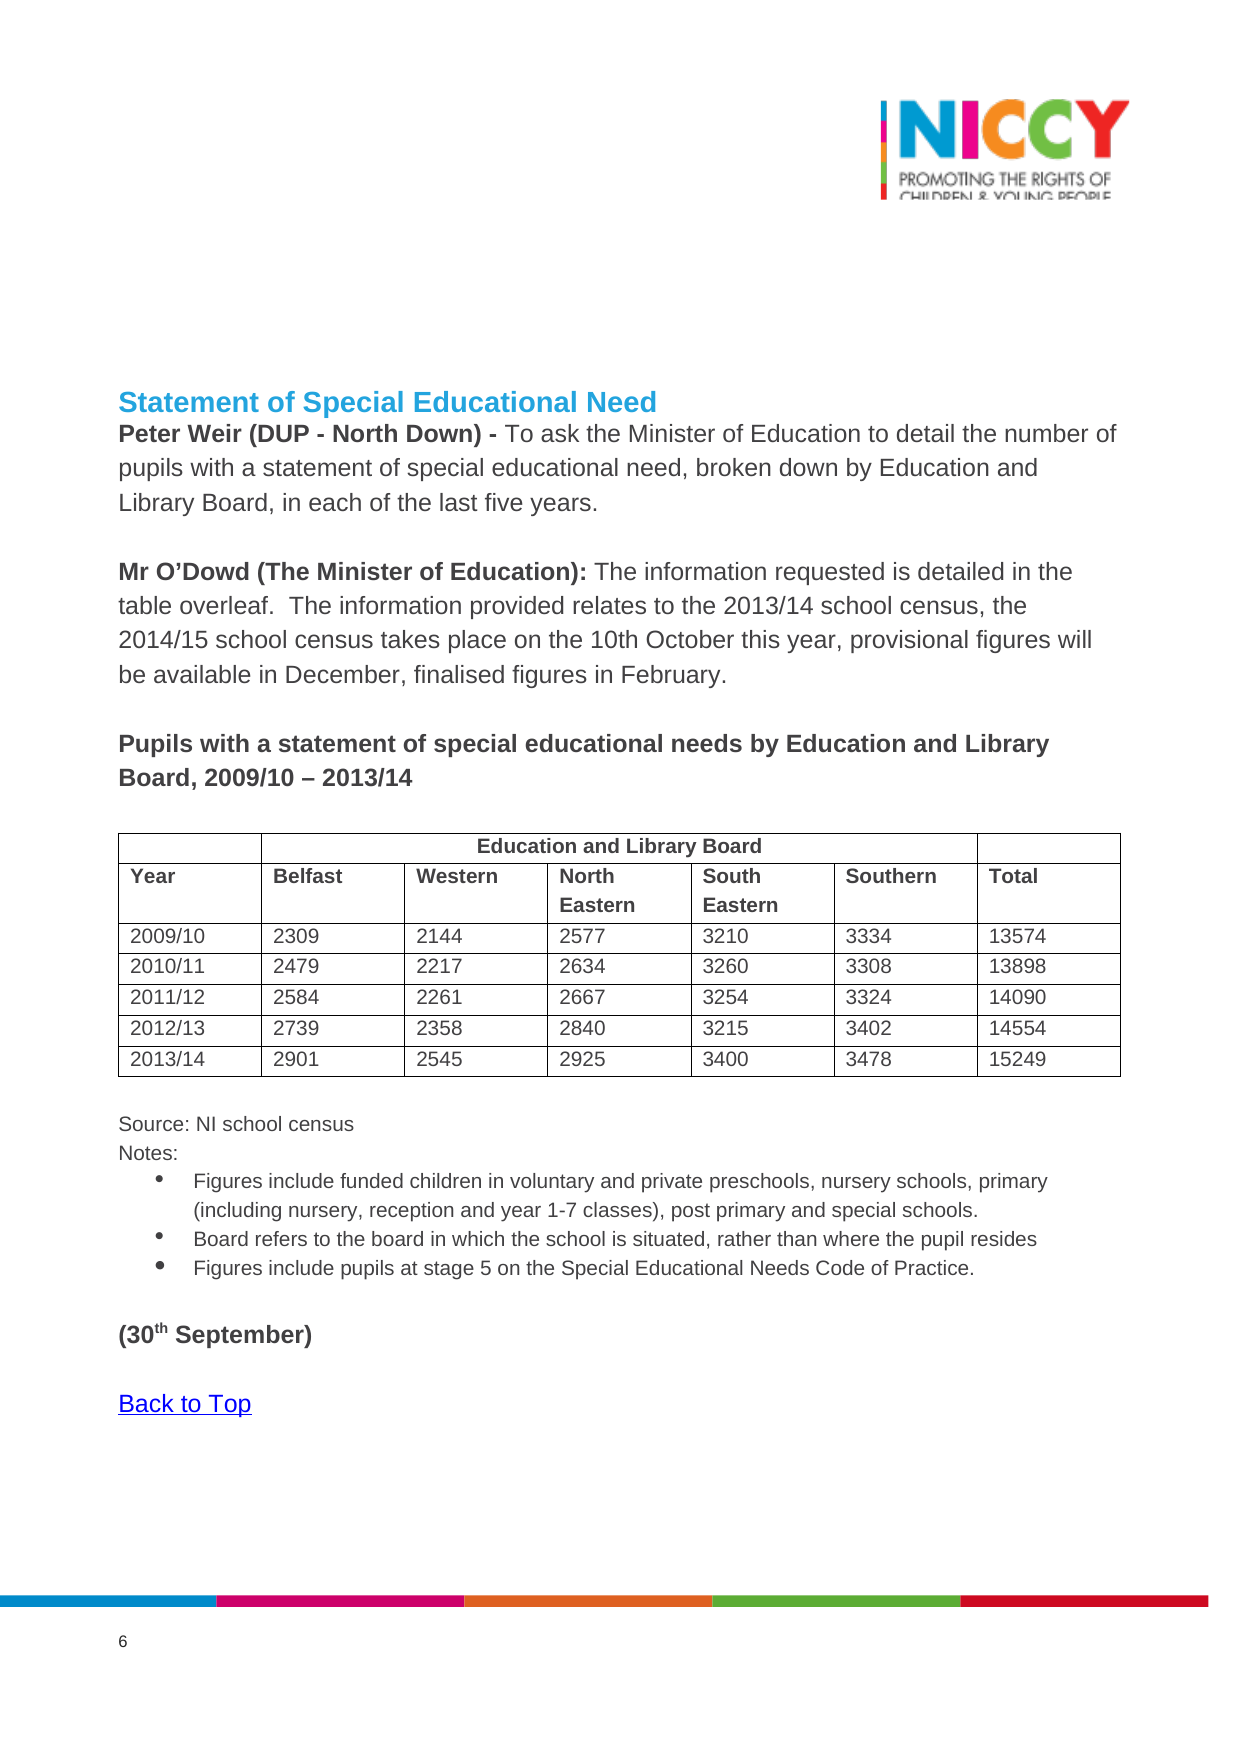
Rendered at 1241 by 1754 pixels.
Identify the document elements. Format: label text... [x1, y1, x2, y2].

text Peter Weir (DUP - North Down) - To ask the Minister of Education to detail the number of pupils with a statement of special educational need, broken down by Education and Library Board, in each of the last five years. [118, 419, 1122, 516]
text Back to Top [118, 1389, 1122, 1418]
text (30th September) [118, 1320, 1122, 1349]
subtitle Statement of Special Educational Need [118, 385, 1122, 419]
table_header Mr O’Dowd (The Minister of Education): The information requested is detailed in the table overleaf. The information provided relates to the 2013/14 school census, the 2014/15 school census takes place on the 10th October this year, provisional figures will be available in December, finalised figures in February. Pupils with a statement of special educational needs by Education and Library Board, 2009/10 – 2013/14 Source: NI school census Notes: Figures include funded children in voluntary and private preschools, nursery schools, primary (including nursery, reception and year 1-7 classes), post primary and special schools. Board refers to the board in which the school is situated, rather than where the pupil resides Figures include pupils at stage 5 on the Special Educational Needs Code of Practice. [118, 557, 1122, 1320]
